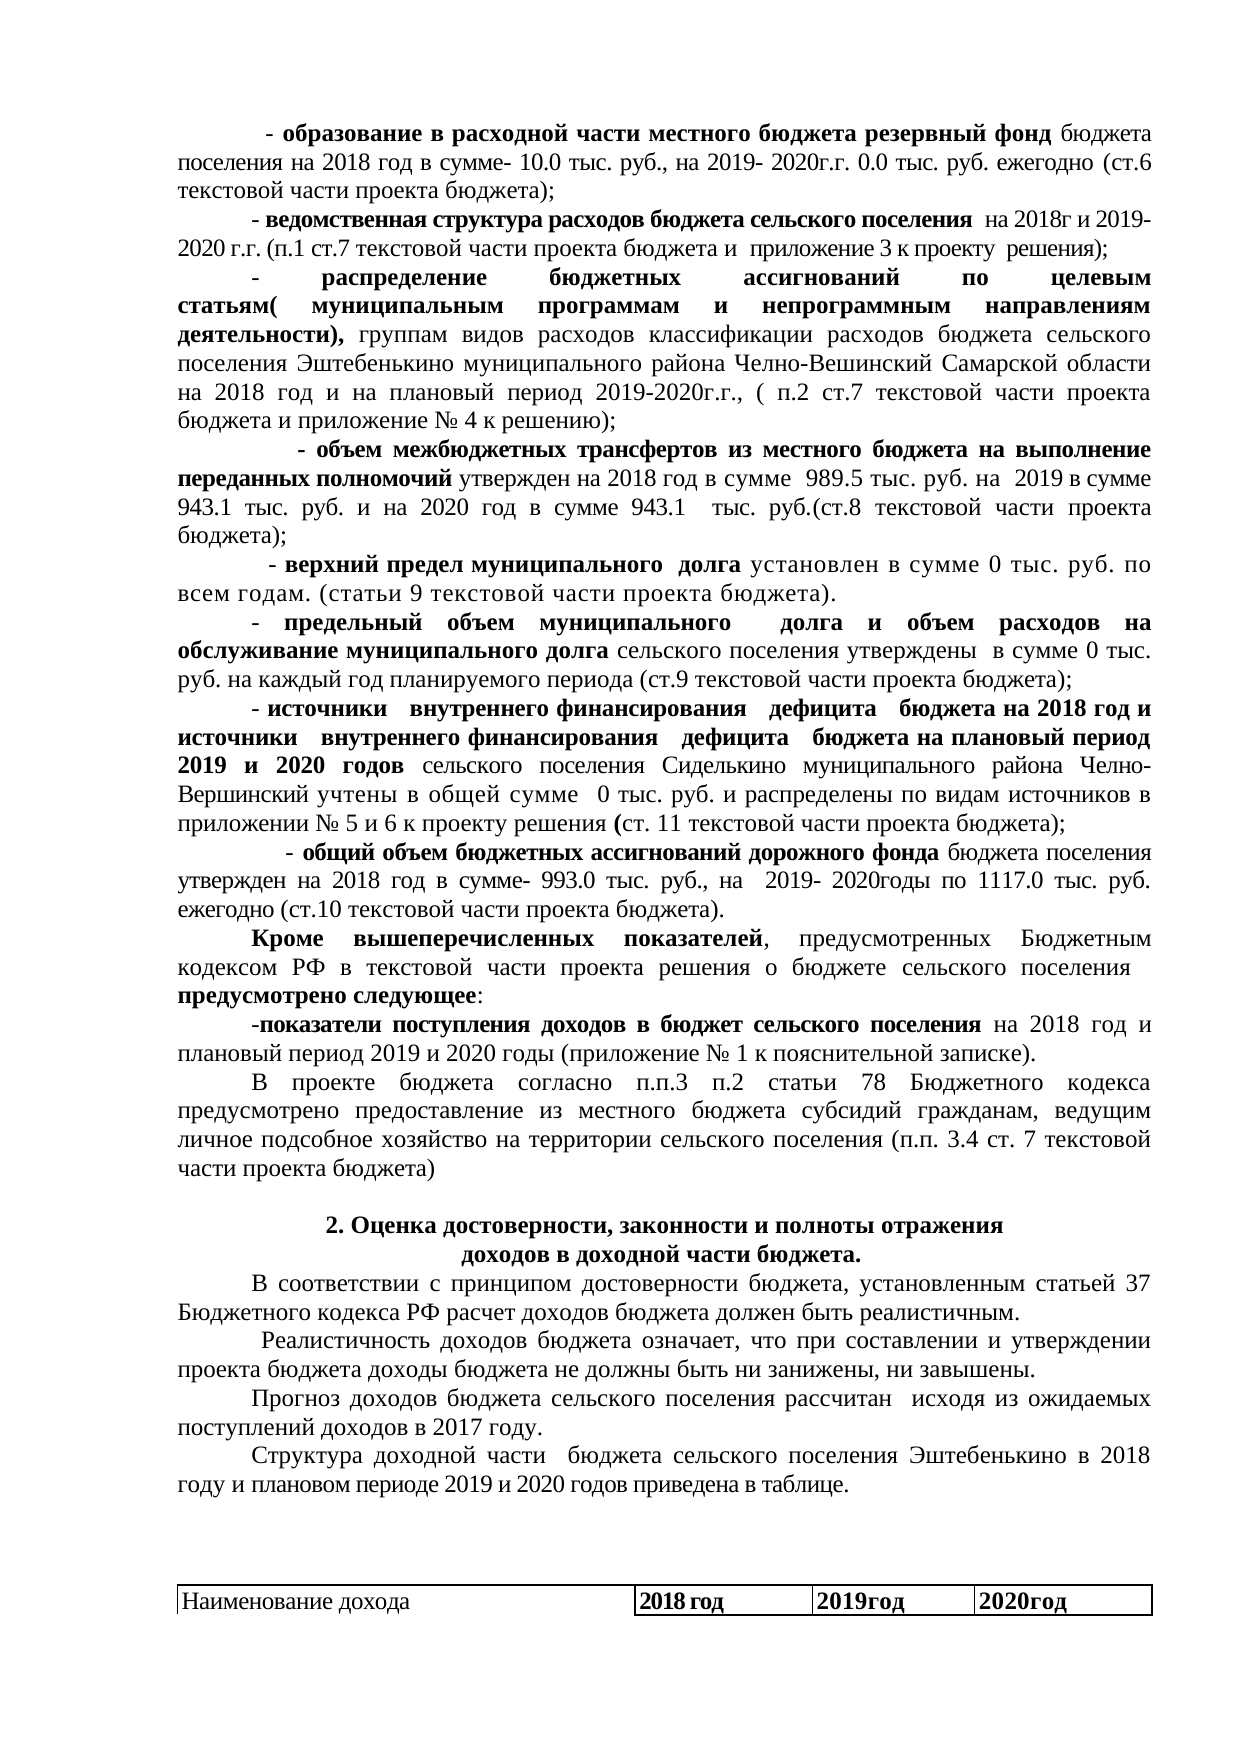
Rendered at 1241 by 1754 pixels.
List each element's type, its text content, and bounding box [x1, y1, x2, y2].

text - объем межбюджетных трансфертов из местного бюджета на выполнение переданных полномочий утвержден на 2018 год в сумме 989.5 тыс. руб. на 2019 в сумме 943.1 тыс. руб. и на 2020 год в сумме 943.1 тыс. руб.(ст.8 текстовой части проекта бюджета); [177, 434, 1152, 549]
text В проекте бюджета согласно п.п.3 п.2 статьи 78 Бюджетного кодекса предусмотрено предоставление из местного бюджета субсидий гражданам, ведущим личное подсобное хозяйство на территории сельского поселения (п.п. 3.4 ст. 7 текстовой части проекта бюджета) [177, 1067, 1152, 1182]
text - предельный объем муниципального долга и объем расходов на обслуживание муниципального долга сельского поселения утверждены в сумме 0 тыс. руб. на каждый год планируемого периода (ст.9 текстовой части проекта бюджета); [177, 607, 1152, 693]
text Структура доходной части бюджета сельского поселения Эштебенькино в 2018 году и плановом периоде 2019 и 2020 годов приведена в таблице. [177, 1441, 1152, 1498]
text 2. Оценка достоверности, законности и полноты отражения [177, 1211, 1152, 1239]
text - общий объем бюджетных ассигнований дорожного фонда бюджета поселения утвержден на 2018 год в сумме- 993.0 тыс. руб., на 2019- 2020годы по 1117.0 тыс. руб. ежегодно (ст.10 текстовой части проекта бюджета). [177, 837, 1152, 923]
text - распределение бюджетных ассигнований по целевым статьям( муниципальным программам и непрограммным направлениям деятельности), группам видов расходов классификации расходов бюджета сельского поселения Эштебенькино муниципального района Челно-Вешинский Самарской области на 2018 год и на плановый период 2019-2020г.г., ( п.2 ст.7 текстовой части проекта бюджета и приложение № 4 к решению); [177, 262, 1152, 434]
table_header 2019год [813, 1586, 974, 1614]
table_header 2020год [975, 1586, 1151, 1614]
text В соответствии с принципом достоверности бюджета, установленным статьей 37 Бюджетного кодекса РФ расчет доходов бюджета должен быть реалистичным. [177, 1268, 1152, 1326]
text - ведомственная структура расходов бюджета сельского поселения на 2018г и 2019-2020 г.г. (п.1 ст.7 текстовой части проекта бюджета и приложение 3 к проекту решения); [177, 204, 1152, 262]
text - источники внутреннего финансирования дефицита бюджета на 2018 год и источники внутреннего финансирования дефицита бюджета на плановый период 2019 и 2020 годов сельского поселения Сиделькино муниципального района Челно-Вершинский учтены в общей сумме 0 тыс. руб. и распределены по видам источников в приложении № 5 и 6 к проекту решения (ст. 11 текстовой части проекта бюджета); [177, 693, 1152, 837]
text - образование в расходной части местного бюджета резервный фонд бюджета поселения на 2018 год в сумме- 10.0 тыс. руб., на 2019- 2020г.г. 0.0 тыс. руб. ежегодно (ст.6 текстовой части проекта бюджета); [177, 118, 1152, 204]
text Реалистичность доходов бюджета означает, что при составлении и утверждении проекта бюджета доходы бюджета не должны быть ни занижены, ни завышены. [177, 1326, 1152, 1383]
text доходов в доходной части бюджета. [177, 1239, 1152, 1268]
text - верхний предел муниципального долга установлен в сумме 0 тыс. руб. по всем годам. (статьи 9 текстовой части проекта бюджета). [177, 549, 1152, 607]
text Прогноз доходов бюджета сельского поселения рассчитан исходя из ожидаемых поступлений доходов в 2017 году. [177, 1383, 1152, 1441]
table_header 2018 год [636, 1586, 812, 1614]
text Кроме вышеперечисленных показателей, предусмотренных Бюджетным кодексом РФ в текстовой части проекта решения о бюджете сельского поселения предусмотрено следующее: [177, 923, 1152, 1009]
table_header Наименование дохода [178, 1586, 634, 1614]
text -показатели поступления доходов в бюджет сельского поселения на 2018 год и плановый период 2019 и 2020 годы (приложение № 1 к пояснительной записке). [177, 1009, 1152, 1067]
